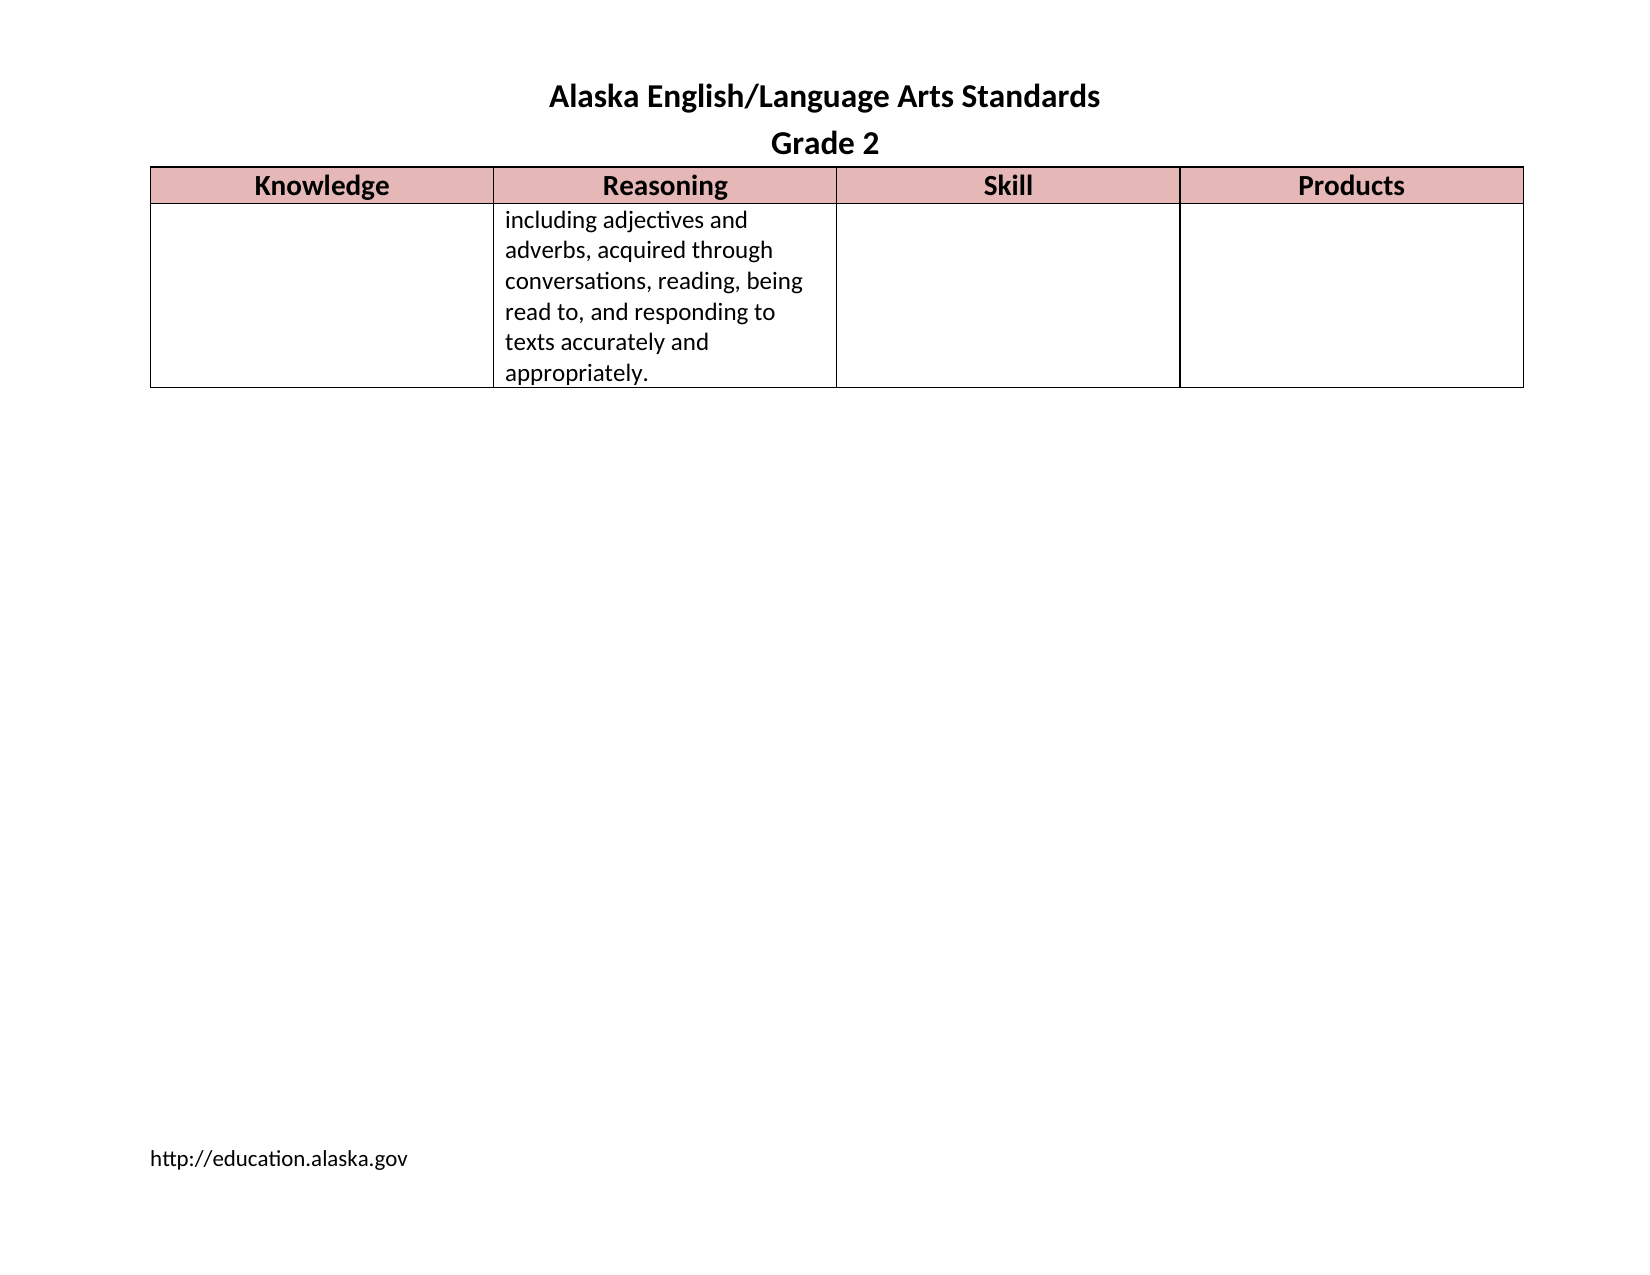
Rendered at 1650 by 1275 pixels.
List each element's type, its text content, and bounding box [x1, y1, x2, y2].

table_header Knowledge [151, 168, 493, 203]
table_cell [1181, 204, 1523, 387]
table_header Skill [837, 168, 1179, 203]
table_header Products [1181, 168, 1523, 203]
table_header Reasoning [494, 168, 836, 203]
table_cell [494, 204, 836, 387]
table_cell [837, 204, 1179, 387]
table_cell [151, 204, 493, 387]
